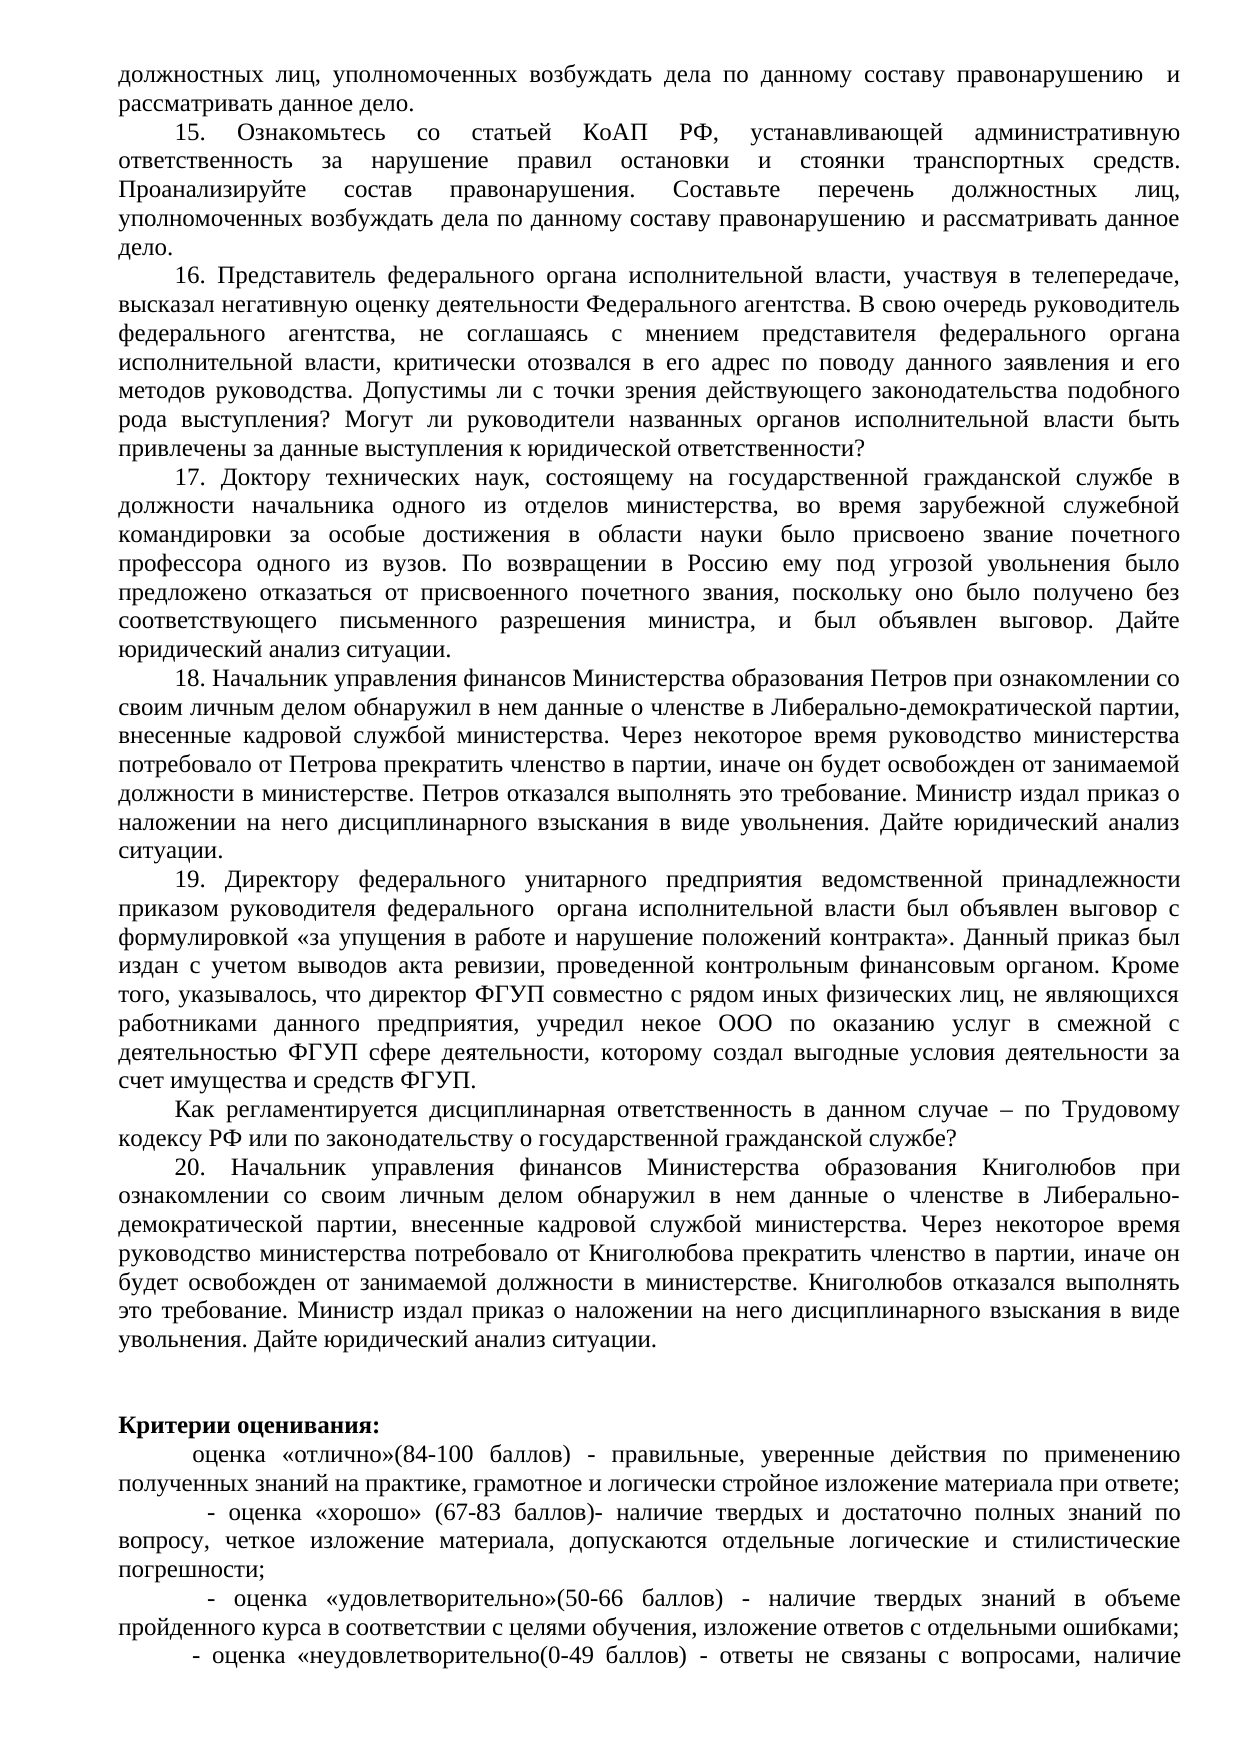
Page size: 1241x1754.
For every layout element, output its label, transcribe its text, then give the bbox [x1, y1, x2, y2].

text - оценка «удовлетворительно»(50-66 баллов) - наличие твердых знаний в объеме пройденного курса в соответствии с целями обучения, изложение ответов с отдельными ошибками; [118, 1583, 1181, 1640]
text Как регламентируется дисциплинарная ответственность в данном случае – по Трудовому кодексу РФ или по законодательству о государственной гражданской службе? [118, 1094, 1181, 1152]
text 15. Ознакомьтесь со статьей КоАП РФ, устанавливающей административную ответственность за нарушение правил остановки и стоянки транспортных средств. Проанализируйте состав правонарушения. Составьте перечень должностных лиц, уполномоченных возбуждать дела по данному составу правонарушению и рассматривать данное дело. [118, 117, 1181, 260]
text - оценка «хорошо» (67-83 баллов)- наличие твердых и достаточно полных знаний по вопросу, четкое изложение материала, допускаются отдельные логические и стилистические погрешности; [118, 1497, 1181, 1583]
text оценка «отлично»(84-100 баллов) - правильные, уверенные действия по применению полученных знаний на практике, грамотное и логически стройное изложение материала при ответе; [118, 1439, 1181, 1497]
text 18. Начальник управления финансов Министерства образования Петров при ознакомлении со своим личным делом обнаружил в нем данные о членстве в Либерально-демократической партии, внесенные кадровой службой министерства. Через некоторое время руководство министерства потребовало от Петрова прекратить членство в партии, иначе он будет освобожден от занимаемой должности в министерстве. Петров отказался выполнять это требование. Министр издал приказ о наложении на него дисциплинарного взыскания в виде увольнения. Дайте юридический анализ ситуации. [118, 663, 1181, 864]
text Критерии оценивания: [118, 1410, 1181, 1439]
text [118, 1640, 1181, 1669]
text 17. Доктору технических наук, состоящему на государственной гражданской службе в должности начальника одного из отделов министерства, во время зарубежной служебной командировки за особые достижения в области науки было присвоено звание почетного профессора одного из вузов. По возвращении в Россию ему под угрозой увольнения было предложено отказаться от присвоенного почетного звания, поскольку оно было получено без соответствующего письменного разрешения министра, и был объявлен выговор. Дайте юридический анализ ситуации. [118, 462, 1181, 663]
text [118, 59, 1181, 117]
text 16. Представитель федерального органа исполнительной власти, участвуя в телепередаче, высказал негативную оценку деятельности Федерального агентства. В свою очередь руководитель федерального агентства, не соглашаясь с мнением представителя федерального органа исполнительной власти, критически отозвался в его адрес по поводу данного заявления и его методов руководства. Допустимы ли с точки зрения действующего законодательства подобного рода выступления? Могут ли руководители названных органов исполнительной власти быть привлечены за данные выступления к юридической ответственности? [118, 260, 1181, 462]
text 19. Директору федерального унитарного предприятия ведомственной принадлежности приказом руководителя федерального органа исполнительной власти был объявлен выговор с формулировкой «за упущения в работе и нарушение положений контракта». Данный приказ был издан с учетом выводов акта ревизии, проведенной контрольным финансовым органом. Кроме того, указывалось, что директор ФГУП совместно с рядом иных физических лиц, не являющихся работниками данного предприятия, учредил некое ООО по оказанию услуг в смежной с деятельностью ФГУП сфере деятельности, которому создал выгодные условия деятельности за счет имущества и средств ФГУП. [118, 864, 1181, 1094]
text 20. Начальник управления финансов Министерства образования Книголюбов при ознакомлении со своим личным делом обнаружил в нем данные о членстве в Либерально-демократической партии, внесенные кадровой службой министерства. Через некоторое время руководство министерства потребовало от Книголюбова прекратить членство в партии, иначе он будет освобожден от занимаемой должности в министерстве. Книголюбов отказался выполнять это требование. Министр издал приказ о наложении на него дисциплинарного взыскания в виде увольнения. Дайте юридический анализ ситуации. [118, 1152, 1181, 1353]
